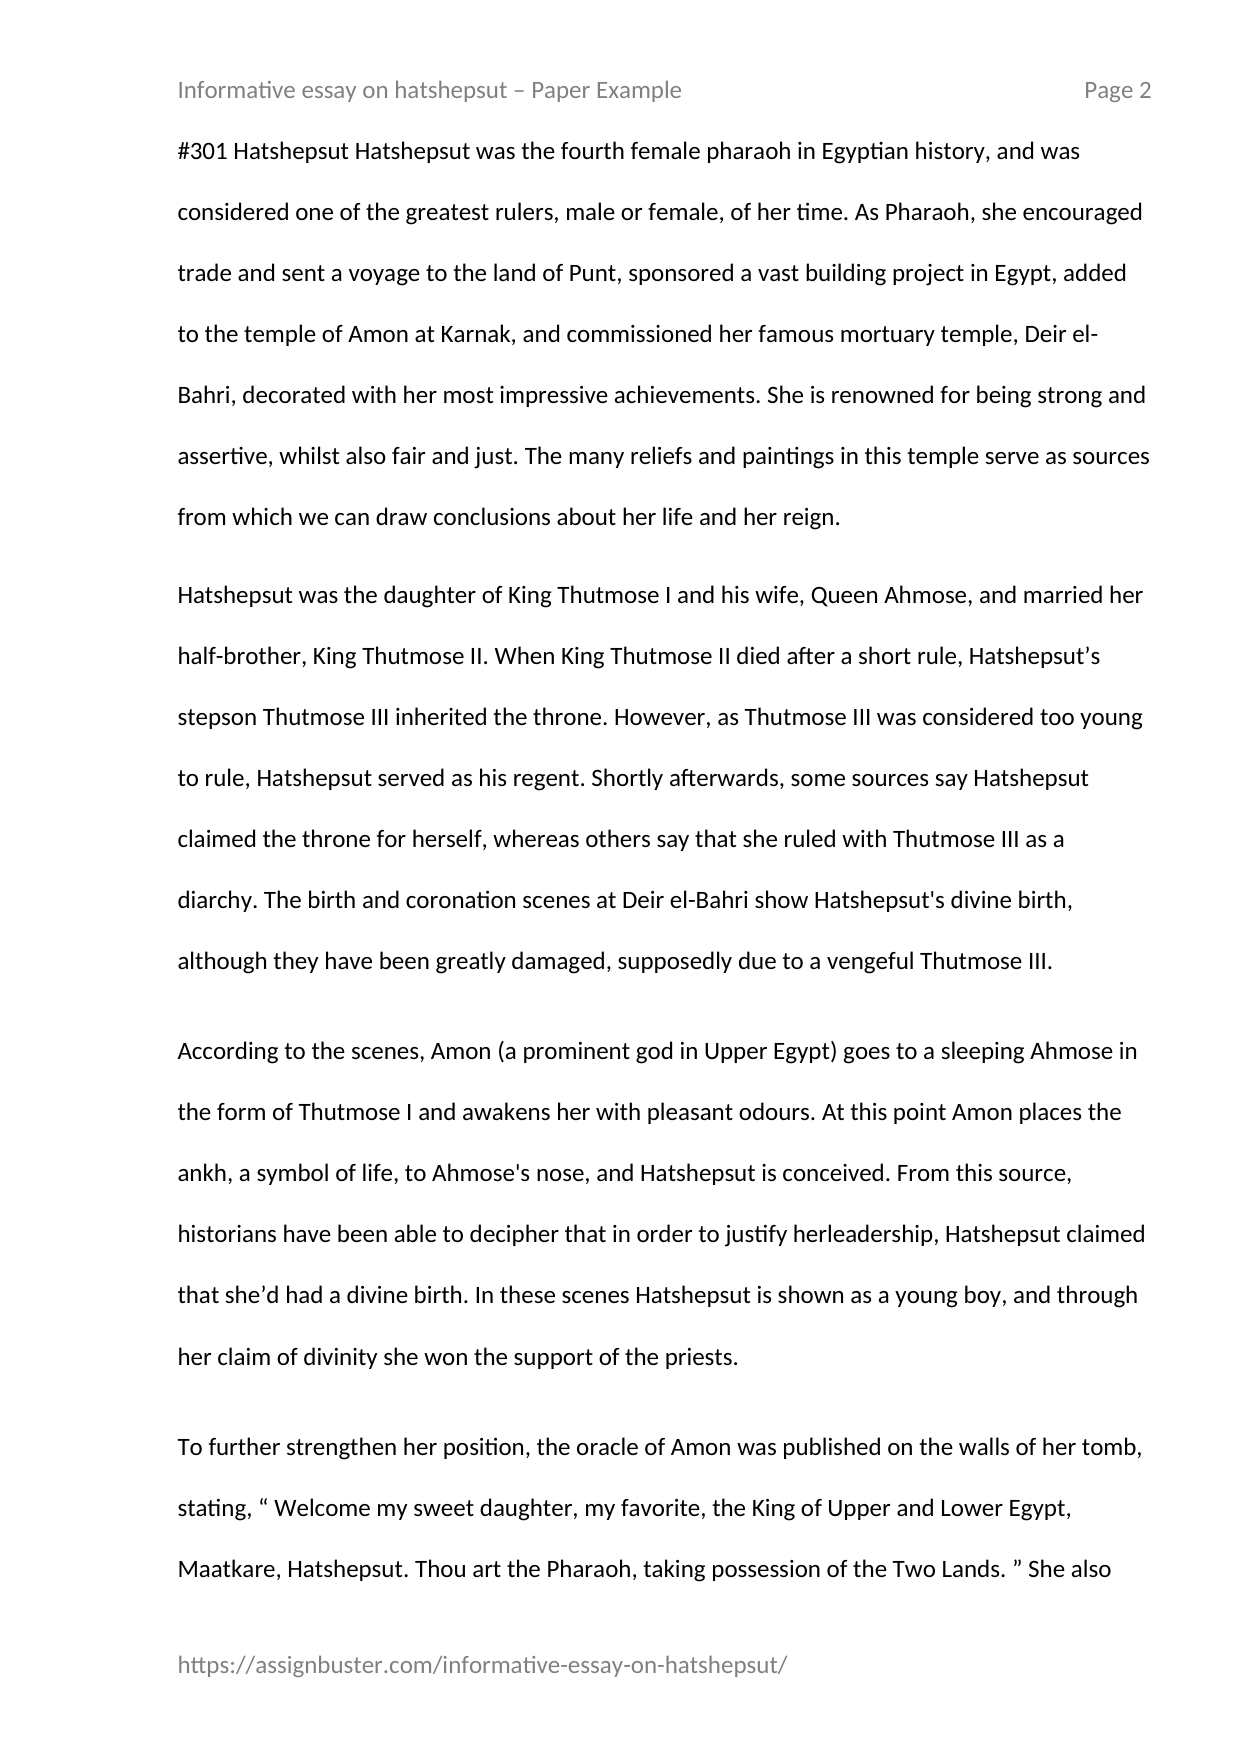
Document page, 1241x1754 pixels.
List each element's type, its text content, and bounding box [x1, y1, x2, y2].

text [177, 1431, 1152, 1584]
text #301 Hatshepsut Hatshepsut was the fourth female pharaoh in Egyptian history, and was considered one of the greatest rulers, male or female, of her time. As Pharaoh, she encouraged trade and sent a voyage to the land of Punt, sponsored a vast building project in Egypt, added to the temple of Amon at Karnak, and commissioned her famous mortuary temple, Deir el-Bahri, decorated with her most impressive achievements. She is renowned for being strong and assertive, whilst also fair and just. The many reliefs and paintings in this temple serve as sources from which we can draw conclusions about her life and her reign. [177, 135, 1152, 532]
text According to the scenes, Amon (a prominent god in Upper Egypt) goes to a sleeping Ahmose in the form of Thutmose I and awakens her with pleasant odours. At this point Amon places the ankh, a symbol of life, to Ahmose's nose, and Hatshepsut is conceived. From this source, historians have been able to decipher that in order to justify herleadership, Hatshepsut claimed that she’d had a divine birth. In these scenes Hatshepsut is shown as a young boy, and through her claim of divinity she won the support of the priests. [177, 1036, 1152, 1371]
text Hatshepsut was the daughter of King Thutmose I and his wife, Queen Ahmose, and married her half-brother, King Thutmose II. When King Thutmose II died after a short rule, Hatshepsut’s stepson Thutmose III inherited the throne. However, as Thutmose III was considered too young to rule, Hatshepsut served as his regent. Shortly afterwards, some sources say Hatshepsut claimed the throne for herself, whereas others say that she ruled with Thutmose III as a diarchy. The birth and coronation scenes at Deir el-Bahri show Hatshepsut's divine birth, although they have been greatly damaged, supposedly due to a vengeful Thutmose III. [177, 579, 1152, 976]
